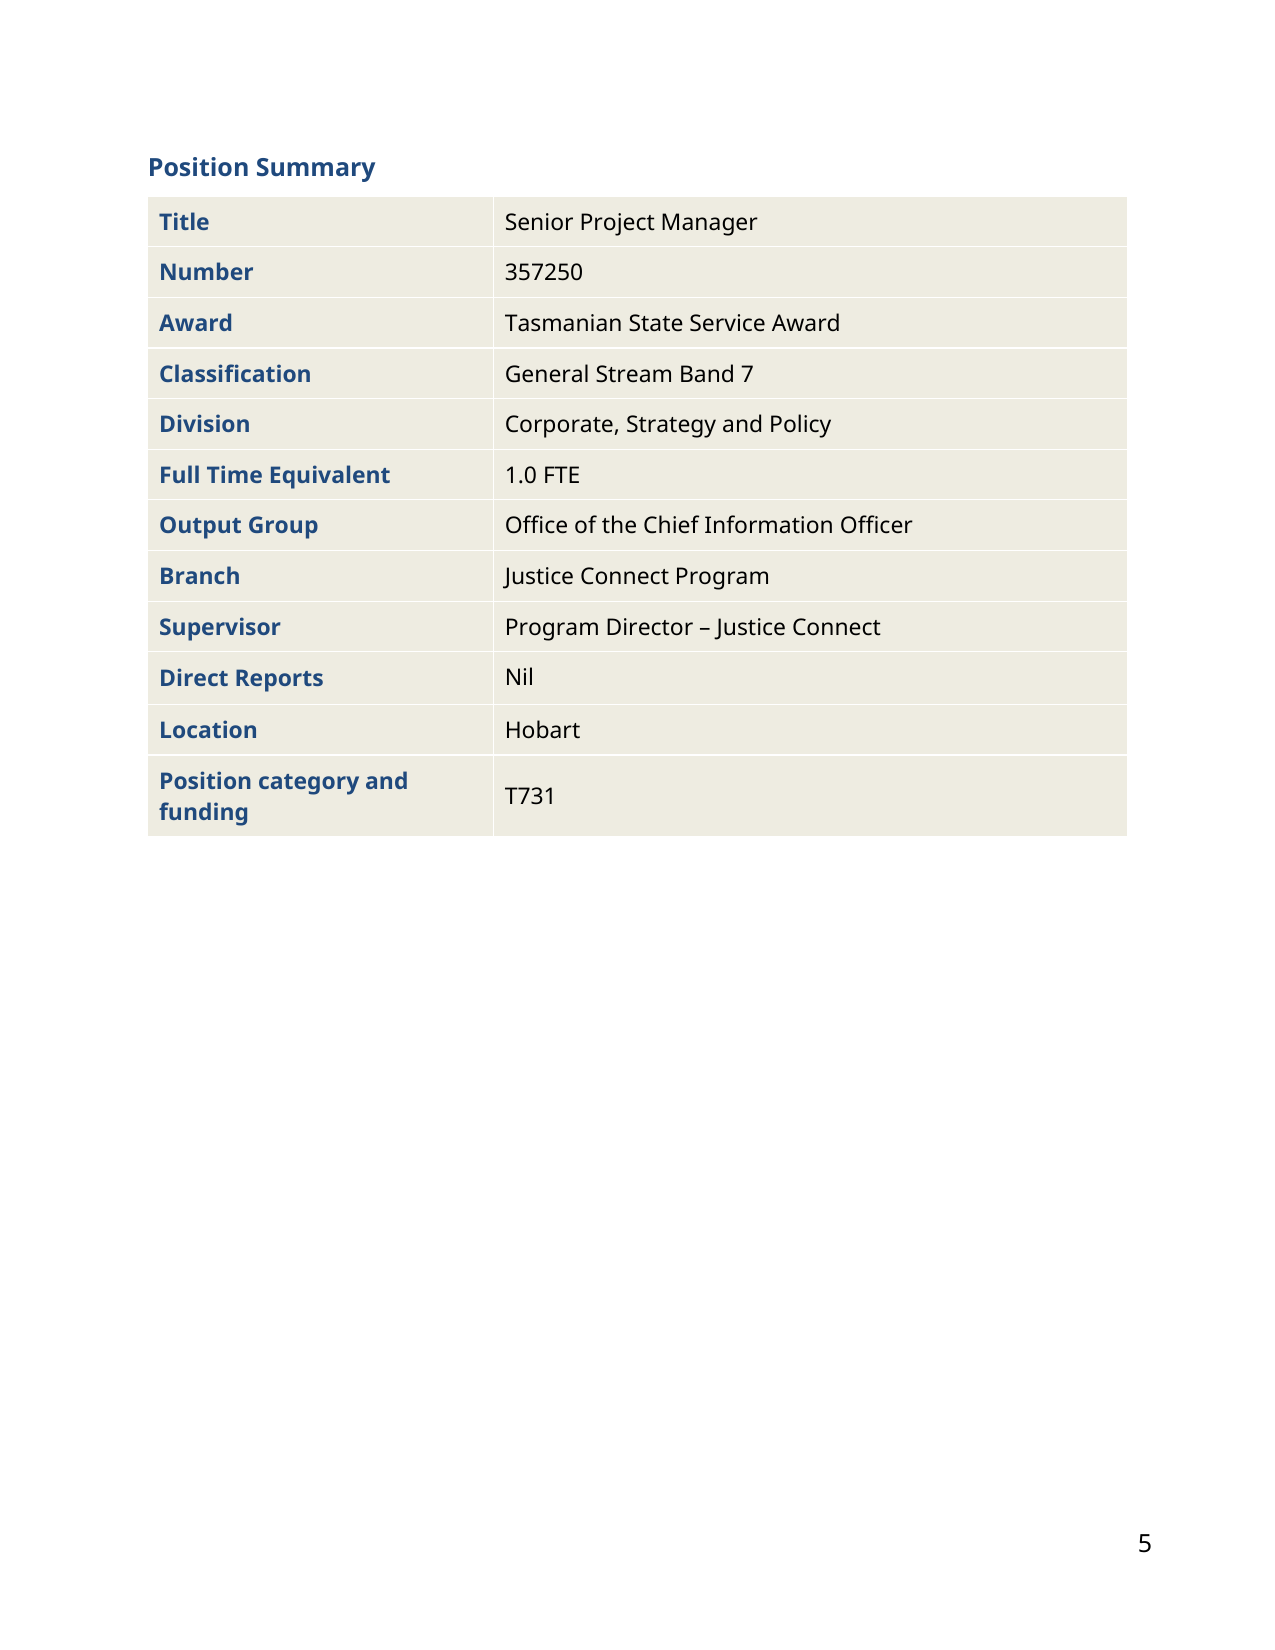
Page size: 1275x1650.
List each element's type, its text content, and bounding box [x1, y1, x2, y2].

table_cell Number [148, 247, 493, 297]
table_cell Award [148, 298, 493, 347]
table_cell Position category and funding [148, 756, 493, 836]
table_cell Branch [148, 551, 493, 601]
table_cell Justice Connect Program [494, 551, 1127, 601]
table_cell Program Director – Justice Connect [494, 602, 1127, 651]
table_cell Full Time Equivalent [148, 450, 493, 499]
table_header Title [148, 197, 493, 246]
table_cell Hobart [494, 705, 1127, 754]
subtitle Position Summary [148, 150, 1152, 184]
table_cell 1.0 FTE [494, 450, 1127, 499]
table_cell Classification [148, 349, 493, 398]
table_cell Division [148, 399, 493, 449]
table_header Senior Project Manager [494, 197, 1127, 246]
table_cell Direct Reports [148, 652, 493, 704]
table_cell Supervisor [148, 602, 493, 651]
table_cell Output Group [148, 500, 493, 550]
table_cell T731 [494, 756, 1127, 836]
table_cell Tasmanian State Service Award [494, 298, 1127, 347]
table_cell Location [148, 705, 493, 754]
table_cell Nil [494, 652, 1127, 704]
table_cell Office of the Chief Information Officer [494, 500, 1127, 550]
table_cell 357250 [494, 247, 1127, 297]
table_cell General Stream Band 7 [494, 349, 1127, 398]
table_cell Corporate, Strategy and Policy [494, 399, 1127, 449]
